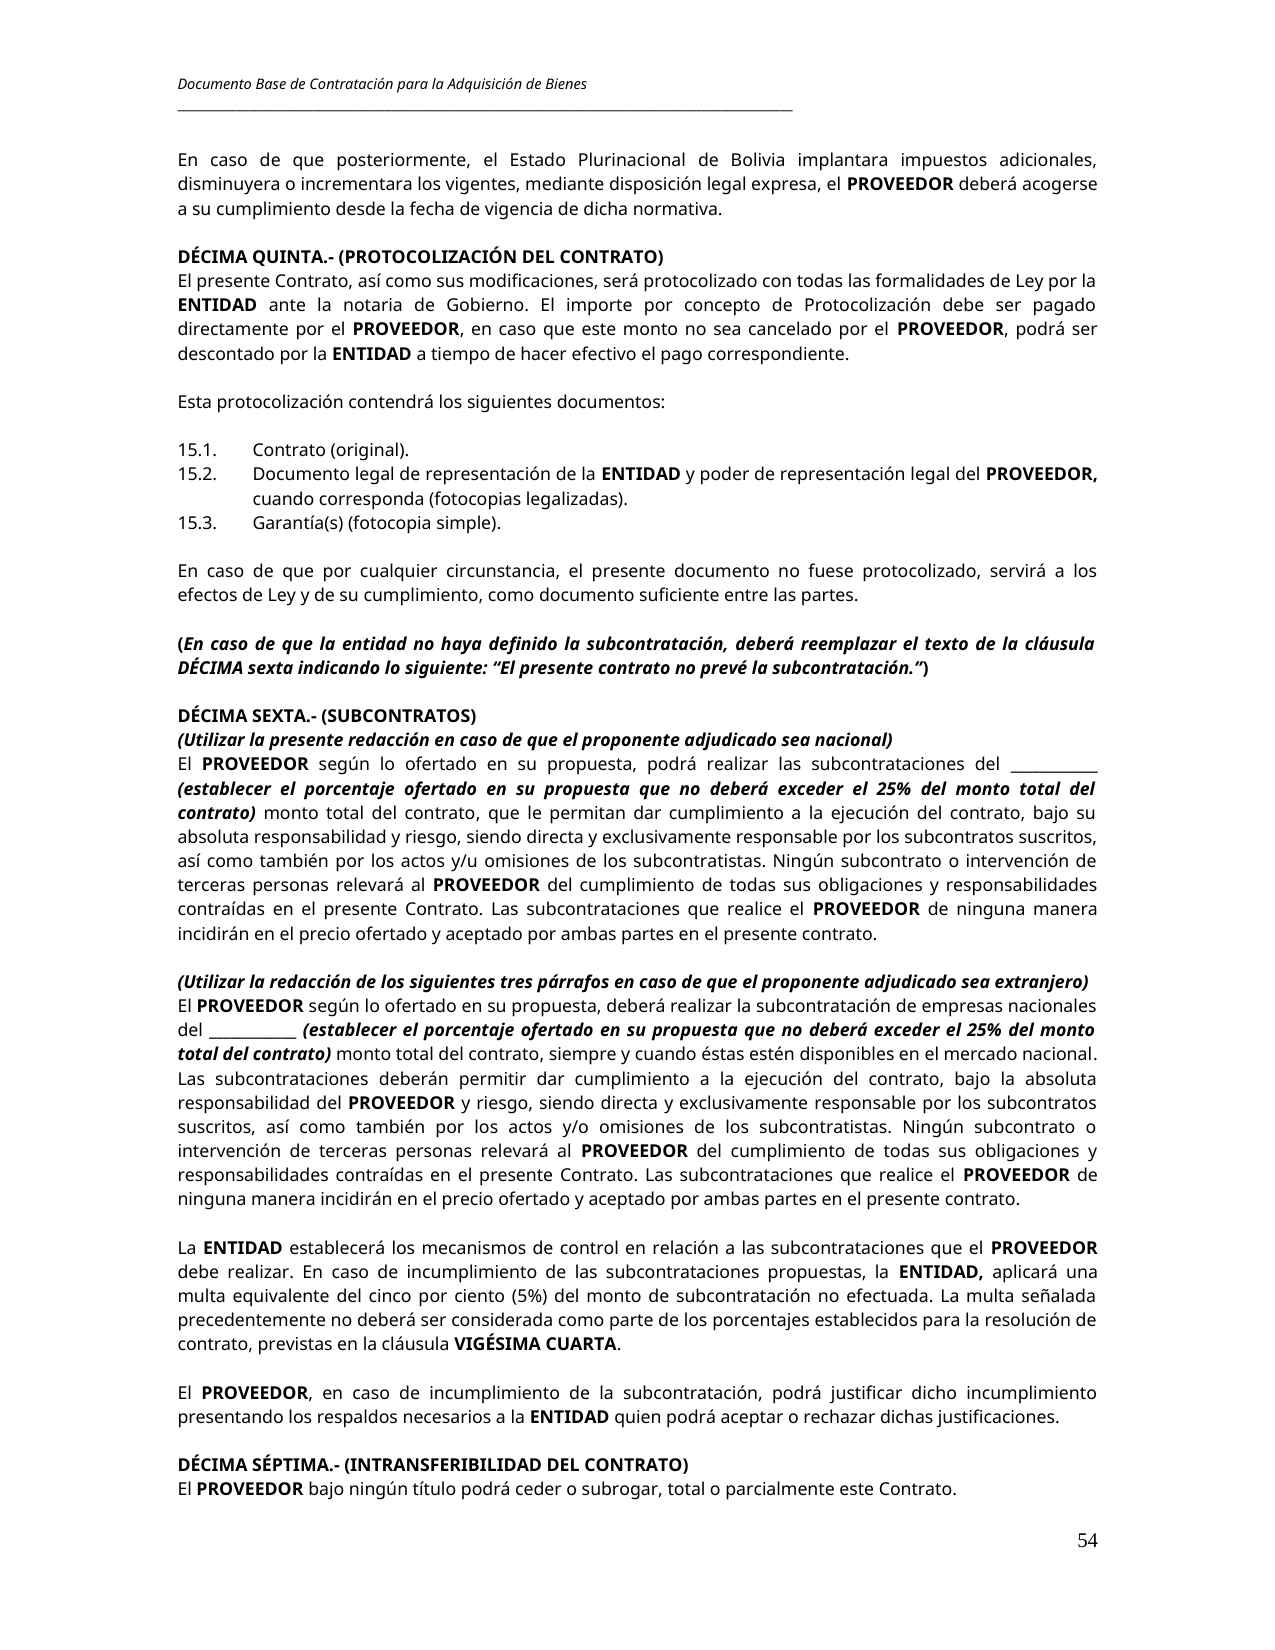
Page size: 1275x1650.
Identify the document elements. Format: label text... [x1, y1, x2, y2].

text El PROVEEDOR bajo ningún título podrá ceder o subrogar, total o parcialmente este Contrato. [177, 1477, 1098, 1501]
text El PROVEEDOR según lo ofertado en su propuesta, deberá realizar la subcontratación de empresas nacionales del ____________ (establecer el porcentaje ofertado en su propuesta que no deberá exceder el 25% del monto total del contrato) monto total del contrato, siempre y cuando éstas estén disponibles en el mercado nacional. Las subcontrataciones deberán permitir dar cumplimiento a la ejecución del contrato, bajo la absoluta responsabilidad del PROVEEDOR y riesgo, siendo directa y exclusivamente responsable por los subcontratos suscritos, así como también por los actos y/o omisiones de los subcontratistas. Ningún subcontrato o intervención de terceras personas relevará al PROVEEDOR del cumplimiento de todas sus obligaciones y responsabilidades contraídas en el presente Contrato. Las subcontrataciones que realice el PROVEEDOR de ninguna manera incidirán en el precio ofertado y aceptado por ambas partes en el presente contrato. [177, 993, 1098, 1211]
text En caso de que por cualquier circunstancia, el presente documento no fuese protocolizado, servirá a los efectos de Ley y de su cumplimiento, como documento suficiente entre las partes. [177, 558, 1098, 607]
text (Utilizar la redacción de los siguientes tres párrafos en caso de que el proponente adjudicado sea extranjero) [177, 969, 1098, 993]
text DÉCIMA SEXTA.- (SUBCONTRATOS) [177, 703, 1098, 728]
text El PROVEEDOR según lo ofertado en su propuesta, podrá realizar las subcontrataciones del ____________ (establecer el porcentaje ofertado en su propuesta que no deberá exceder el 25% del monto total del contrato) monto total del contrato, que le permitan dar cumplimiento a la ejecución del contrato, bajo su absoluta responsabilidad y riesgo, siendo directa y exclusivamente responsable por los subcontratos suscritos, así como también por los actos y/u omisiones de los subcontratistas. Ningún subcontrato o intervención de terceras personas relevará al PROVEEDOR del cumplimiento de todas sus obligaciones y responsabilidades contraídas en el presente Contrato. Las subcontrataciones que realice el PROVEEDOR de ninguna manera incidirán en el precio ofertado y aceptado por ambas partes en el presente contrato. [177, 752, 1098, 945]
text La ENTIDAD establecerá los mecanismos de control en relación a las subcontrataciones que el PROVEEDOR debe realizar. En caso de incumplimiento de las subcontrataciones propuestas, la ENTIDAD, aplicará una multa equivalente del cinco por ciento (5%) del monto de subcontratación no efectuada. La multa señalada precedentemente no deberá ser considerada como parte de los porcentajes establecidos para la resolución de contrato, previstas en la cláusula VIGÉSIMA CUARTA. [177, 1235, 1098, 1356]
text Esta protocolización contendrá los siguientes documentos: [177, 389, 1098, 413]
list Documento legal de representación de la ENTIDAD y poder de representación legal del PROVEEDOR, cuando corresponda (fotocopias legalizadas). [177, 462, 1098, 510]
text El PROVEEDOR, en caso de incumplimiento de la subcontratación, podrá justificar dicho incumplimiento presentando los respaldos necesarios a la ENTIDAD quien podrá aceptar o rechazar dichas justificaciones. [177, 1380, 1098, 1428]
text (En caso de que la entidad no haya definido la subcontratación, deberá reemplazar el texto de la cláusula DÉCIMA sexta indicando lo siguiente: “El presente contrato no prevé la subcontratación.”) [177, 631, 1098, 679]
text DÉCIMA SÉPTIMA.- (INTRANSFERIBILIDAD DEL CONTRATO) [177, 1453, 1098, 1477]
text En caso de que posteriormente, el Estado Plurinacional de Bolivia implantara impuestos adicionales, disminuyera o incrementara los vigentes, mediante disposición legal expresa, el PROVEEDOR deberá acogerse a su cumplimiento desde la fecha de vigencia de dicha normativa. [177, 148, 1098, 220]
text El presente Contrato, así como sus modificaciones, será protocolizado con todas las formalidades de Ley por la ENTIDAD ante la notaria de Gobierno. El importe por concepto de Protocolización debe ser pagado directamente por el PROVEEDOR, en caso que este monto no sea cancelado por el PROVEEDOR, podrá ser descontado por la ENTIDAD a tiempo de hacer efectivo el pago correspondiente. [177, 268, 1098, 365]
text DÉCIMA QUINTA.- (PROTOCOLIZACIÓN DEL CONTRATO) [177, 244, 1098, 268]
text (Utilizar la presente redacción en caso de que el proponente adjudicado sea nacional) [177, 728, 1098, 752]
list Contrato (original). [177, 438, 1098, 462]
list Garantía(s) (fotocopia simple). [177, 510, 1098, 534]
